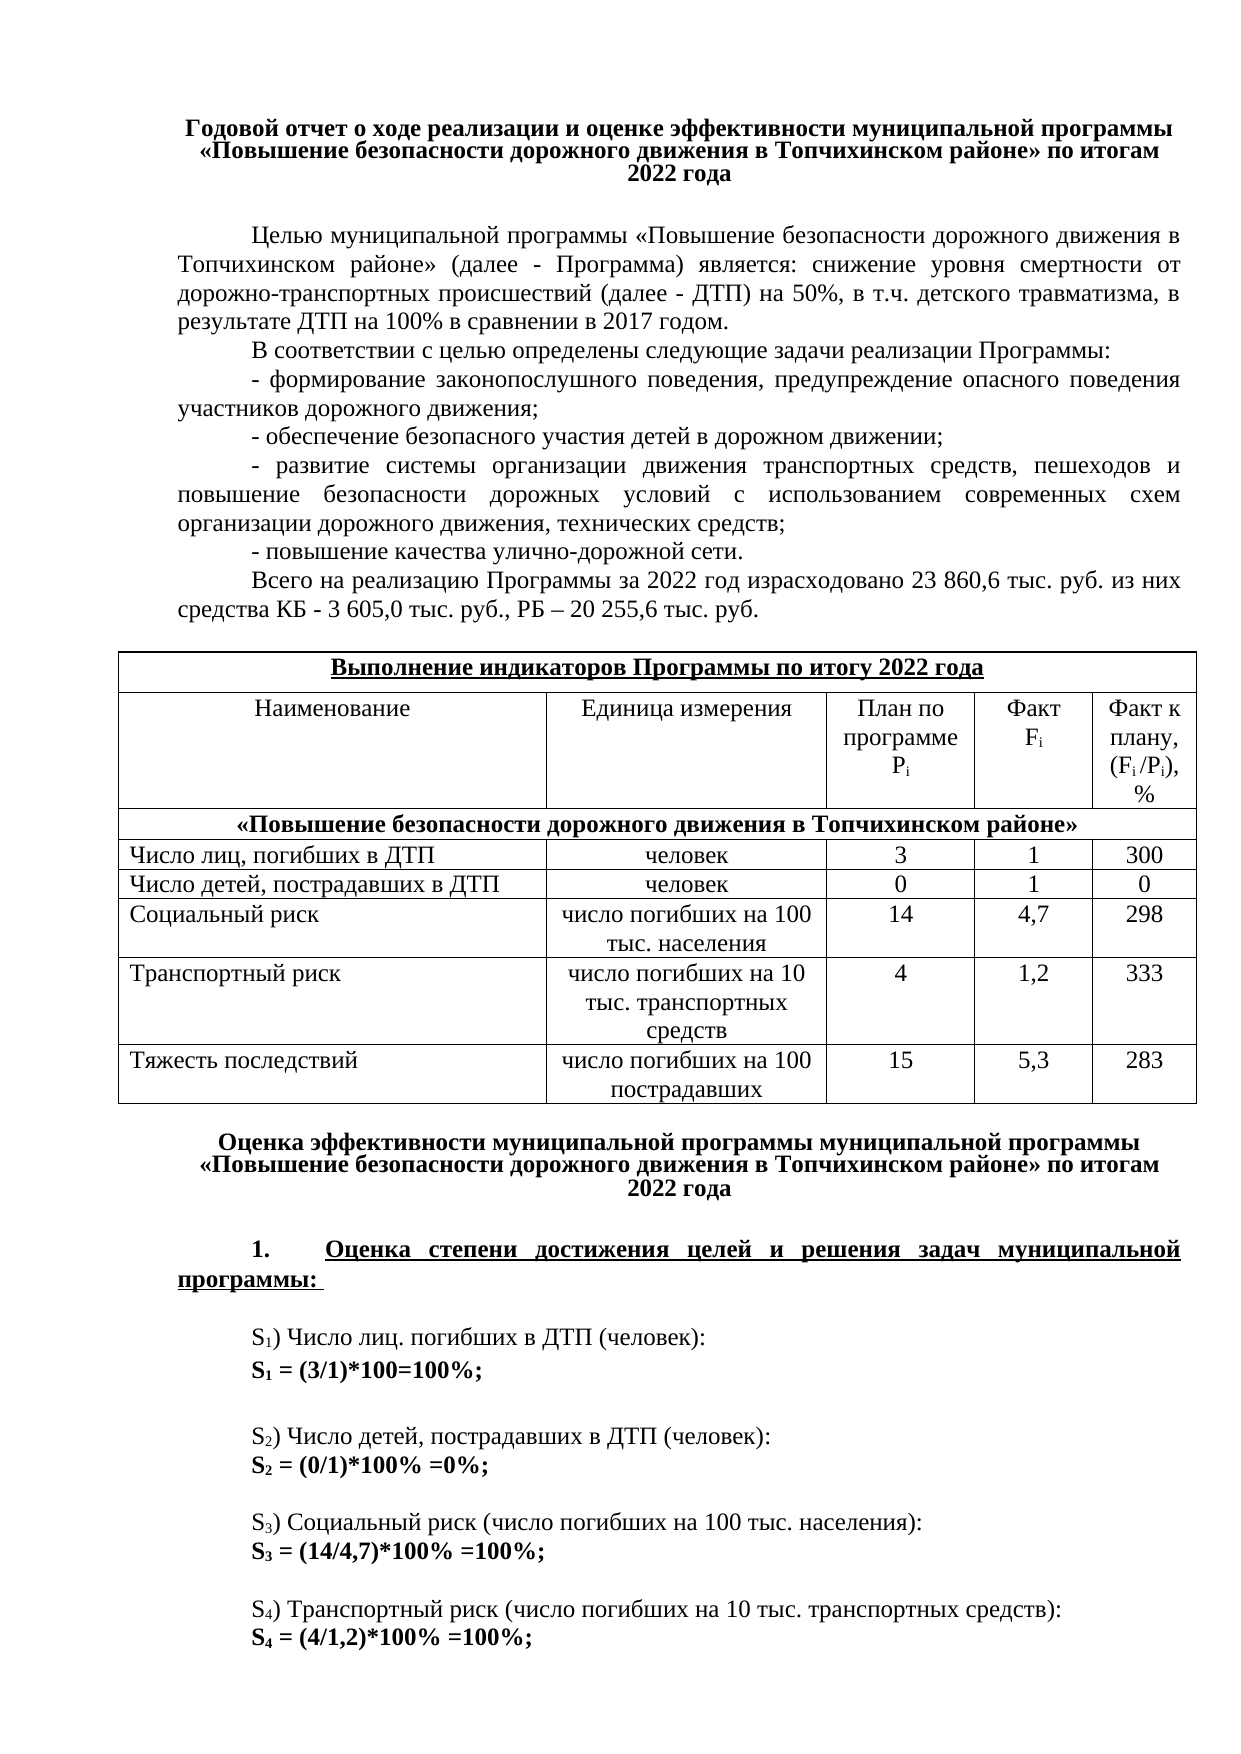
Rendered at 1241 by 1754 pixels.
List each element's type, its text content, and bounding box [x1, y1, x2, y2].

text - повышение качества улично-дорожной сети. [177, 536, 1181, 565]
text S3) Социальный риск (число погибших на 100 тыс. населения): [177, 1507, 1181, 1536]
list Оценка степени достижения целей и решения задач муниципальной программы: [177, 1234, 1181, 1292]
table_cell План по программе Pi [827, 693, 974, 808]
table_cell Факт Fi [975, 693, 1092, 808]
text S4) Транспортный риск (число погибших на 10 тыс. транспортных средств): [177, 1594, 1181, 1622]
table_cell 5,3 [975, 1045, 1092, 1103]
text S2 = (0/1)*100% =0%; [177, 1450, 1181, 1479]
table_cell Тяжесть последствий [119, 1045, 546, 1103]
text - обеспечение безопасного участия детей в дорожном движении; [177, 421, 1181, 450]
table_cell человек [547, 870, 826, 898]
table_cell 1,2 [975, 958, 1092, 1044]
table_cell число погибших на 100 тыс. населения [547, 899, 826, 957]
table_cell 15 [827, 1045, 974, 1103]
text Целью муниципальной программы «Повышение безопасности дорожного движения в Топчихинском районе» (далее - Программа) является: снижение уровня смертности от дорожно-транспортных происшествий (далее - ДТП) на 50%, в т.ч. детского травматизма, в результате ДТП на 100% в сравнении в 2017 годом. [177, 220, 1181, 335]
table_cell 298 [1093, 899, 1196, 957]
text - формирование законопослушного поведения, предупреждение опасного поведения участников дорожного движения; [177, 364, 1181, 421]
table_cell число погибших на 100 пострадавших [547, 1045, 826, 1103]
text S1 = (3/1)*100=100%; [177, 1355, 1181, 1384]
table_cell число погибших на 10 тыс. транспортных средств [547, 958, 826, 1044]
table_cell 4 [827, 958, 974, 1044]
table_cell 1 [975, 870, 1092, 898]
text В соответствии с целью определены следующие задачи реализации Программы: [177, 335, 1181, 364]
text Всего на реализацию Программы за 2022 год израсходовано 23 860,6 тыс. руб. из них средства КБ - 3 605,0 тыс. руб., РБ – 20 255,6 тыс. руб. [177, 565, 1181, 623]
text S4 = (4/1,2)*100% =100%; [177, 1622, 1181, 1651]
table_cell Наименование [119, 693, 546, 808]
table_cell 4,7 [975, 899, 1092, 957]
table_cell 0 [1093, 870, 1196, 898]
table_cell 283 [1093, 1045, 1196, 1103]
table_cell 3 [827, 840, 974, 868]
table_cell 14 [827, 899, 974, 957]
text S3 = (14/4,7)*100% =100%; [177, 1536, 1181, 1565]
text S2) Число детей, пострадавших в ДТП (человек): [177, 1421, 1181, 1450]
text S1) Число лиц. погибших в ДТП (человек): [177, 1322, 1181, 1351]
table_cell 300 [1093, 840, 1196, 868]
table_cell Социальный риск [119, 899, 546, 957]
table_cell «Повышение безопасности дорожного движения в Топчихинском районе» [119, 809, 1196, 839]
table_cell 333 [1093, 958, 1196, 1044]
table_cell Число детей, пострадавших в ДТП [119, 870, 546, 898]
table_cell Число лиц, погибших в ДТП [119, 840, 546, 868]
text Оценка эффективности муниципальной программы муниципальной программы «Повышение безопасности дорожного движения в Топчихинском районе» по итогам 2022 года [177, 1132, 1181, 1201]
table_cell Единица измерения [547, 693, 826, 808]
text - развитие системы организации движения транспортных средств, пешеходов и повышение безопасности дорожных условий с использованием современных схем организации дорожного движения, технических средств; [177, 450, 1181, 536]
table_cell человек [547, 840, 826, 868]
table_cell Транспортный риск [119, 958, 546, 1044]
table_header Выполнение индикаторов Программы по итогу 2022 года [119, 653, 1196, 692]
table_cell 1 [975, 840, 1092, 868]
table_cell Факт к плану, (Fi /Pi), % [1093, 693, 1196, 808]
text Годовой отчет о ходе реализации и оценке эффективности муниципальной программы «Повышение безопасности дорожного движения в Топчихинском районе» по итогам 2022 года [177, 118, 1181, 187]
table_cell 0 [827, 870, 974, 898]
